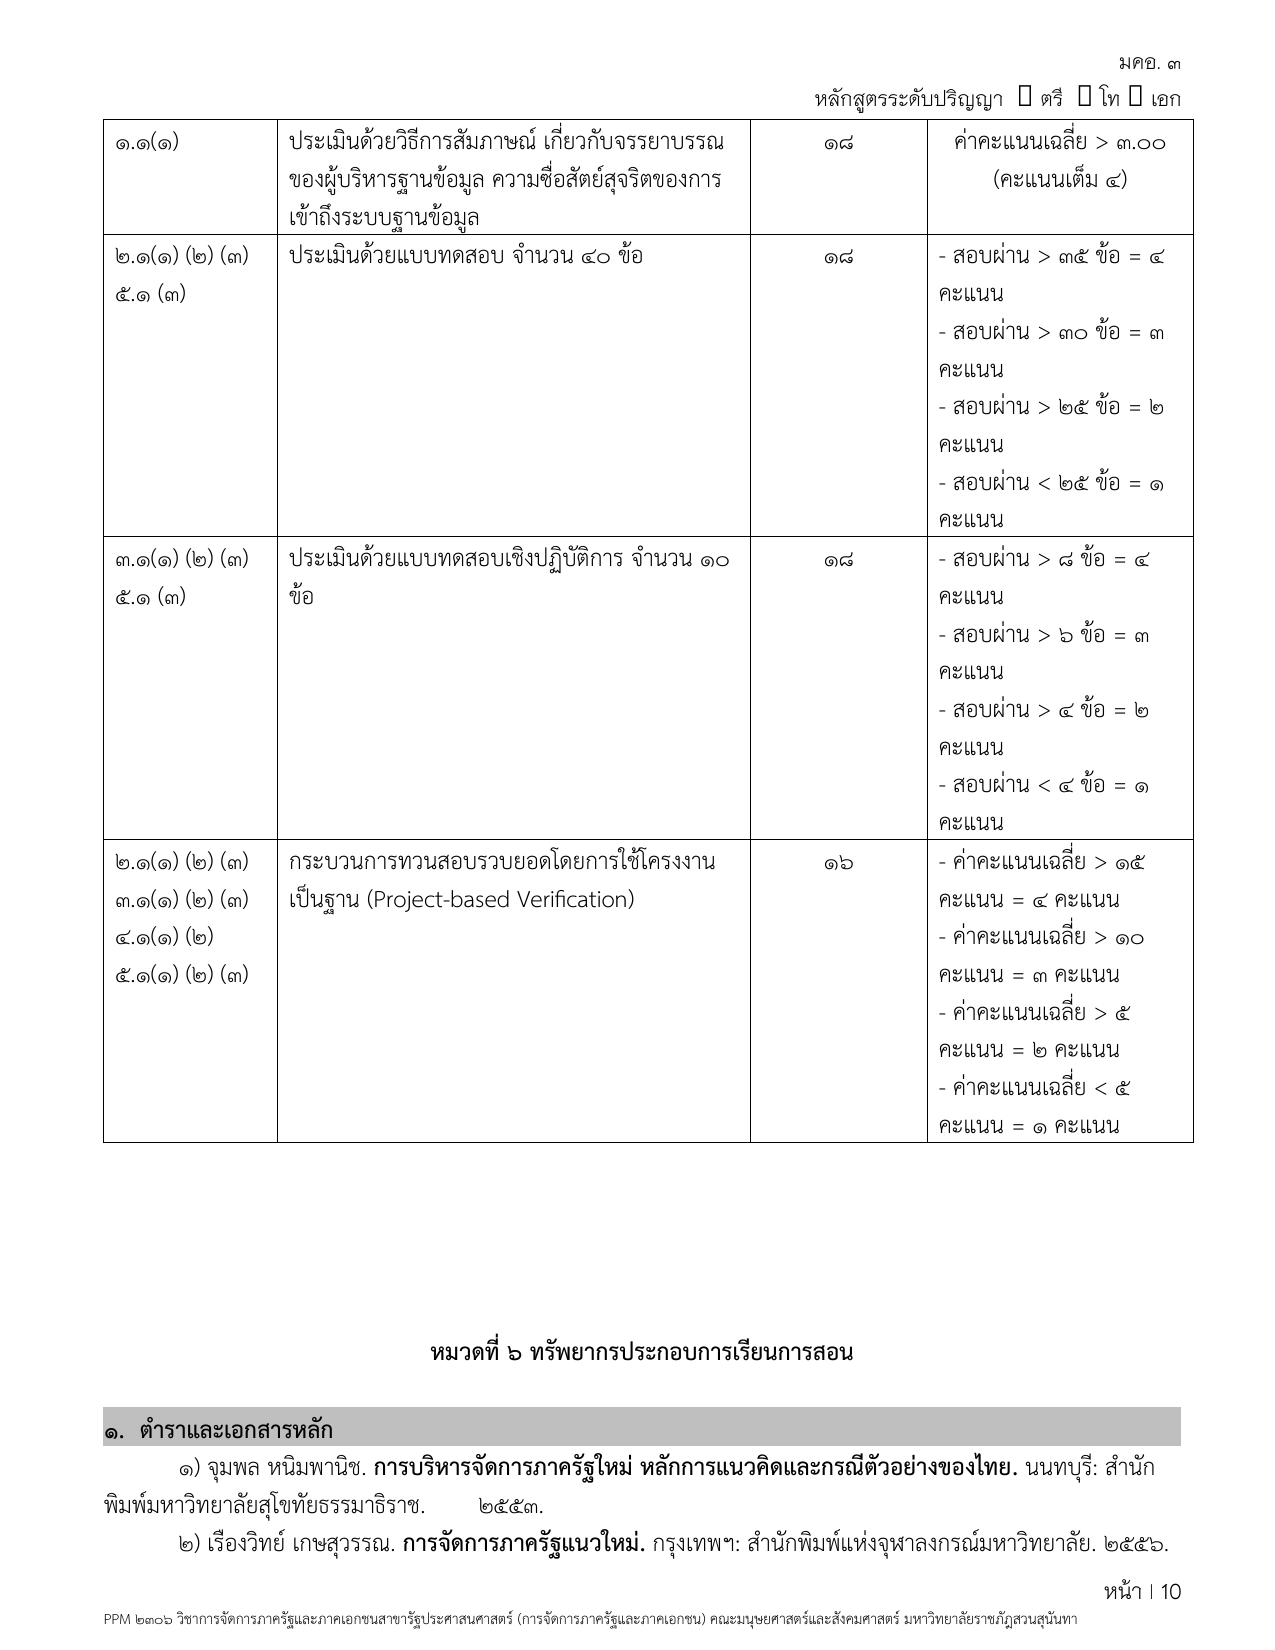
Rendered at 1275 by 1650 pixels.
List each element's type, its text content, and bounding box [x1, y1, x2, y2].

table_cell - สอบผ่าน > ๓๕ ข้อ = ๔ คะแนน - สอบผ่าน > ๓๐ ข้อ = ๓ คะแนน - สอบผ่าน > ๒๕ ข้อ = ๒ คะแนน - สอบผ่าน < ๒๕ ข้อ = ๑ คะแนน [928, 235, 1193, 536]
table_cell ๓.๑(๑) (๒) (๓) ๕.๑ (๓) [104, 537, 277, 839]
table_cell ประเมินด้วยแบบทดสอบเชิงปฏิบัติการ จำนวน ๑๐ ข้อ [278, 537, 750, 839]
table_cell ๒.๑(๑) (๒) (๓) ๓.๑(๑) (๒) (๓) ๔.๑(๑) (๒) ๕.๑(๑) (๒) (๓) [104, 840, 277, 1142]
table_cell ประเมินด้วยแบบทดสอบ จำนวน ๔๐ ข้อ [278, 235, 750, 536]
table_cell ประเมินด้วยวิธีการสัมภาษณ์ เกี่ยวกับจรรยาบรรณของผู้บริหารฐานข้อมูล ความซื่อสัตย์สุจริตของการเข้าถึงระบบฐานข้อมูล [278, 120, 750, 233]
text ๒) เรืองวิทย์ เกษสุวรรณ. การจัดการภาครัฐแนวใหม่. กรุงเทพฯ: สำนักพิมพ์แห่งจุฬาลงกรณ์มหาวิทยาลัย. ๒๕๕๖. [103, 1522, 1181, 1559]
table_cell ๑๖ [751, 840, 927, 1142]
text ๑) จุมพล หนิมพานิช. การบริหารจัดการภาครัฐใหม่ หลักการแนวคิดและกรณีตัวอย่างของไทย. นนทบุรี: สำนักพิมพ์มหาวิทยาลัยสุโขทัยธรรมาธิราช. ๒๕๕๓. [103, 1446, 1181, 1522]
table_cell ๑๘ [751, 537, 927, 839]
table_cell ๑๘ [751, 120, 927, 233]
text หมวดที่ ๖ ทรัพยากรประกอบการเรียนการสอน [103, 1331, 1181, 1369]
table_cell ๑.๑(๑) [104, 120, 277, 233]
table_cell - สอบผ่าน > ๘ ข้อ = ๔ คะแนน - สอบผ่าน > ๖ ข้อ = ๓ คะแนน - สอบผ่าน > ๔ ข้อ = ๒ คะแนน - สอบผ่าน < ๔ ข้อ = ๑ คะแนน [928, 537, 1193, 839]
table_cell ๒.๑(๑) (๒) (๓) ๕.๑ (๓) [104, 235, 277, 536]
table_cell ๑๘ [751, 235, 927, 536]
table_cell กระบวนการทวนสอบรวบยอดโดยการใช้โครงงานเป็นฐาน (Project-based Verification) [278, 840, 750, 1142]
table_cell - ค่าคะแนนเฉลี่ย > ๑๕ คะแนน = ๔ คะแนน - ค่าคะแนนเฉลี่ย > ๑๐ คะแนน = ๓ คะแนน - ค่าคะแนนเฉลี่ย > ๕ คะแนน = ๒ คะแนน - ค่าคะแนนเฉลี่ย < ๕ คะแนน = ๑ คะแนน [928, 840, 1193, 1142]
text ๑. ตำราและเอกสารหลัก [103, 1407, 1181, 1446]
table_cell ค่าคะแนนเฉลี่ย > ๓.๐๐ (คะแนนเต็ม ๔) [928, 120, 1193, 233]
